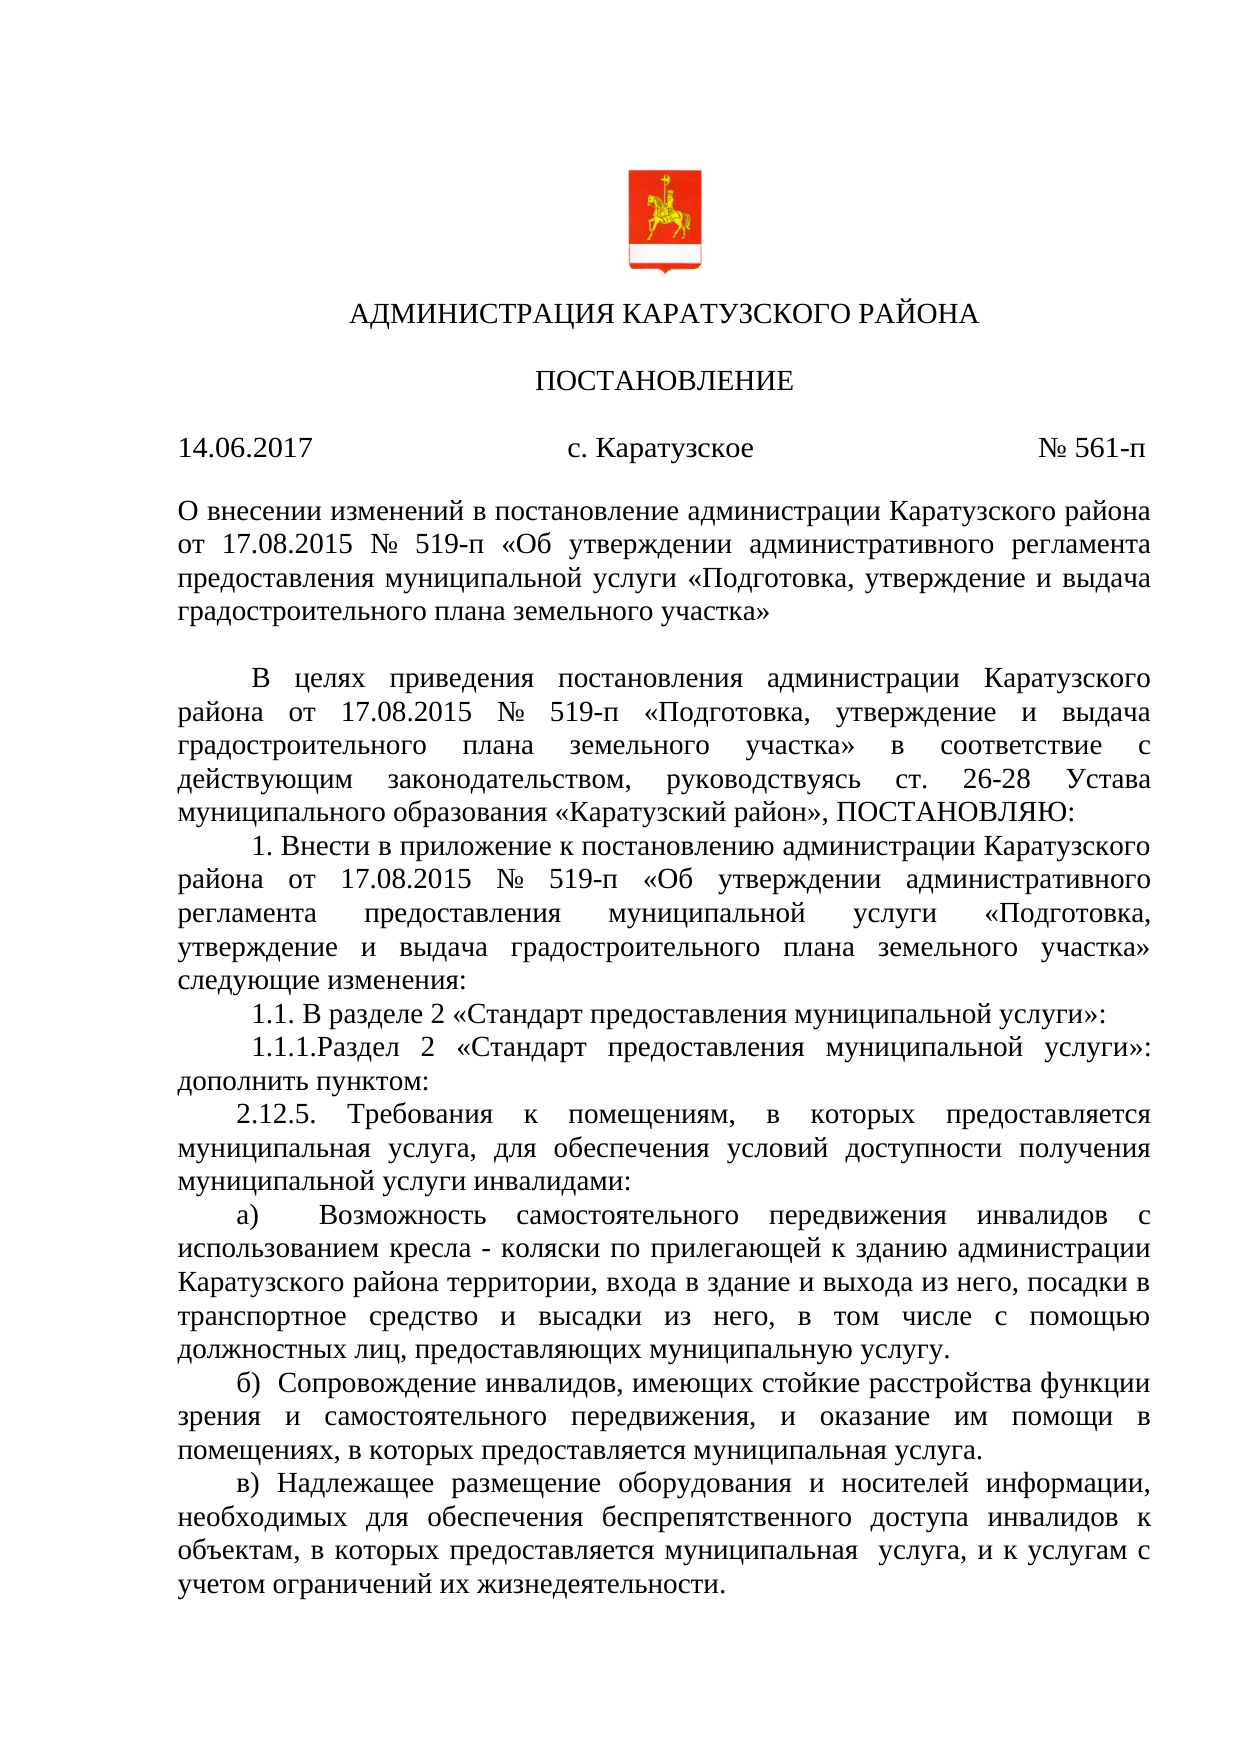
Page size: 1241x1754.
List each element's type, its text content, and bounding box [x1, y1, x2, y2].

title О внесении изменений в постановление администрации Каратузского района от 17.08.2015 № 519-п «Об утверждении административного регламента предоставления муниципальной услуги «Подготовка, утверждение и выдача градостроительного плана земельного участка» [177, 493, 1152, 627]
text 14.06.2017 с. Каратузское № 561-п [177, 430, 1152, 464]
title 1.1.1.Раздел 2 «Стандарт предоставления муниципальной услуги»: дополнить пунктом: [177, 1029, 1152, 1096]
title 1. Внести в приложение к постановлению администрации Каратузского района от 17.08.2015 № 519-п «Об утверждении административного регламента предоставления муниципальной услуги «Подготовка, утверждение и выдача градостроительного плана земельного участка» следующие изменения: [177, 828, 1152, 996]
title 1.1. В разделе 2 «Стандарт предоставления муниципальной услуги»: [177, 996, 1152, 1029]
text 2.12.5. Требования к помещениям, в которых предоставляется муниципальная услуга, для обеспечения условий доступности получения муниципальной услуги инвалидами: [177, 1096, 1152, 1197]
text б) Сопровождение инвалидов, имеющих стойкие расстройства функции зрения и самостоятельного передвижения, и оказание им помощи в помещениях, в которых предоставляется муниципальная услуга. [177, 1365, 1152, 1465]
text АДМИНИСТРАЦИЯ КАРАТУЗСКОГО РАЙОНА [177, 296, 1152, 330]
text В целях приведения постановления администрации Каратузского района от 17.08.2015 № 519-п «Подготовка, утверждение и выдача градостроительного плана земельного участка» в соответствие с действующим законодательством, руководствуясь ст. 26-28 Устава муниципального образования «Каратузский район», ПОСТАНОВЛЯЮ: [177, 660, 1152, 828]
text в) Надлежащее размещение оборудования и носителей информации, необходимых для обеспечения беспрепятственного доступа инвалидов к объектам, в которых предоставляется муниципальная услуга, и к услугам с учетом ограничений их жизнедеятельности. [177, 1465, 1152, 1599]
subtitle ПОСТАНОВЛЕНИЕ [177, 363, 1152, 397]
text а) Возможность самостоятельного передвижения инвалидов с использованием кресла - коляски по прилегающей к зданию администрации Каратузского района территории, входа в здание и выхода из него, посадки в транспортное средство и высадки из него, в том числе с помощью должностных лиц, предоставляющих муниципальную услугу. [177, 1197, 1152, 1365]
picture [610, 146, 719, 297]
